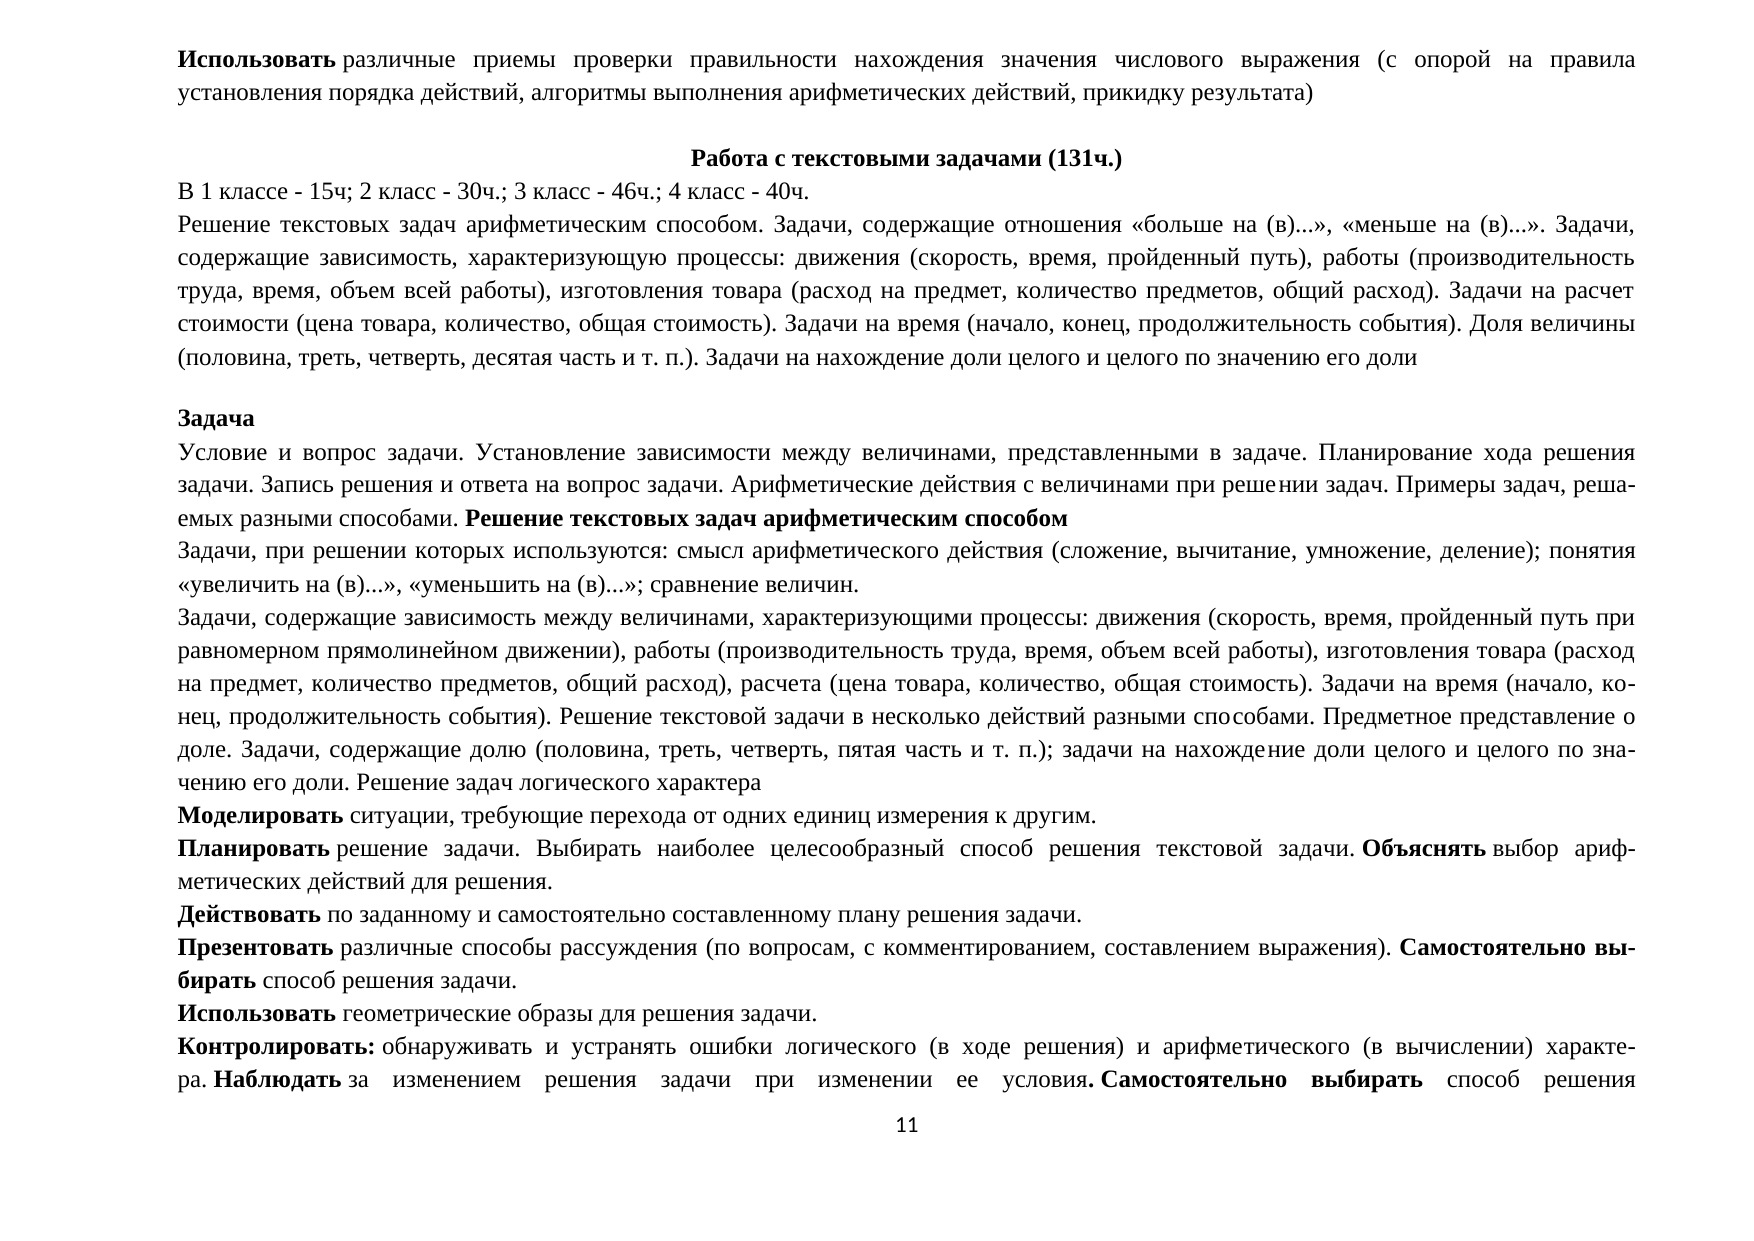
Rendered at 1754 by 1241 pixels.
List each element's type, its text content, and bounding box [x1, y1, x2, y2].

text Моделировать ситуации, требующие перехода от одних единиц измерения к другим. [177, 800, 1636, 828]
text В 1 классе - 15ч; 2 класс - 30ч.; 3 класс - 46ч.; 4 класс - 40ч. [177, 176, 1636, 205]
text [177, 1031, 1636, 1093]
text Использовать различные приемы проверки правильности нахождения значения числового выражения (с опорой на правила установления порядка действий, алгоритмы выполнения арифметических действий, прикидку результата) [177, 44, 1636, 106]
text Условие и вопрос задачи. Установление зависимости между величинами, представленными в задаче. Планирование хода решения задачи. Запись решения и ответа на вопрос задачи. Арифметические действия с величинами при решении задач. Примеры задач, решаемых разными способами. Решение текстовых задач арифметическим способом [177, 437, 1636, 531]
text Презентовать различные способы рассуждения (по вопросам, с комментированием, составлением выражения). Самостоятельно выбирать способ решения задачи. [177, 932, 1636, 994]
text Задачи, содержащие зависимость между величинами, характеризующими процессы: движения (скорость, время, пройденный путь при равномерном прямолинейном движении), работы (производительность труда, время, объем всей работы), изготовления товара (расход на предмет, количество предметов, общий расход), расчета (цена товара, количество, общая стоимость). Задачи на время (начало, конец, продолжительность события). Решение текстовой задачи в несколько действий разными способами. Предметное представление о доле. Задачи, содержащие долю (половина, треть, четверть, пятая часть и т. п.); задачи на нахождение доли целого и целого по значению его доли. Решение задач логического характера [177, 602, 1636, 796]
text Работа с текстовыми задачами (131ч.) [177, 143, 1636, 172]
text Задача [177, 403, 1636, 432]
text Задачи, при решении которых используются: смысл арифметического действия (сложение, вычитание, умножение, деление); понятия «увеличить на (в)...», «уменьшить на (в)...»; сравнение величин. [177, 536, 1636, 597]
text Решение текстовых задач арифметическим способом. Задачи, содержащие отношения «больше на (в)...», «меньше на (в)...». Задачи, содержащие зависимость, характеризующую процессы: движения (скорость, время, пройденный путь), работы (производительность труда, время, объем всей работы), изготовления товара (расход на предмет, количество предметов, общий расход). Задачи на расчет стоимости (цена товара, количество, общая стоимость). Задачи на время (начало, конец, продолжительность события). Доля величины (половина, треть, четверть, десятая часть и т. п.). Задачи на нахождение доли целого и целого по значению его доли [177, 209, 1636, 370]
text Использовать геометрические образы для решения задачи. [177, 998, 1636, 1027]
text Действовать по заданному и самостоятельно составленному плану решения задачи. [177, 899, 1636, 928]
text Планировать решение задачи. Выбирать наиболее целесообразный способ решения текстовой задачи. Объяснять выбор арифметических действий для решения. [177, 833, 1636, 894]
